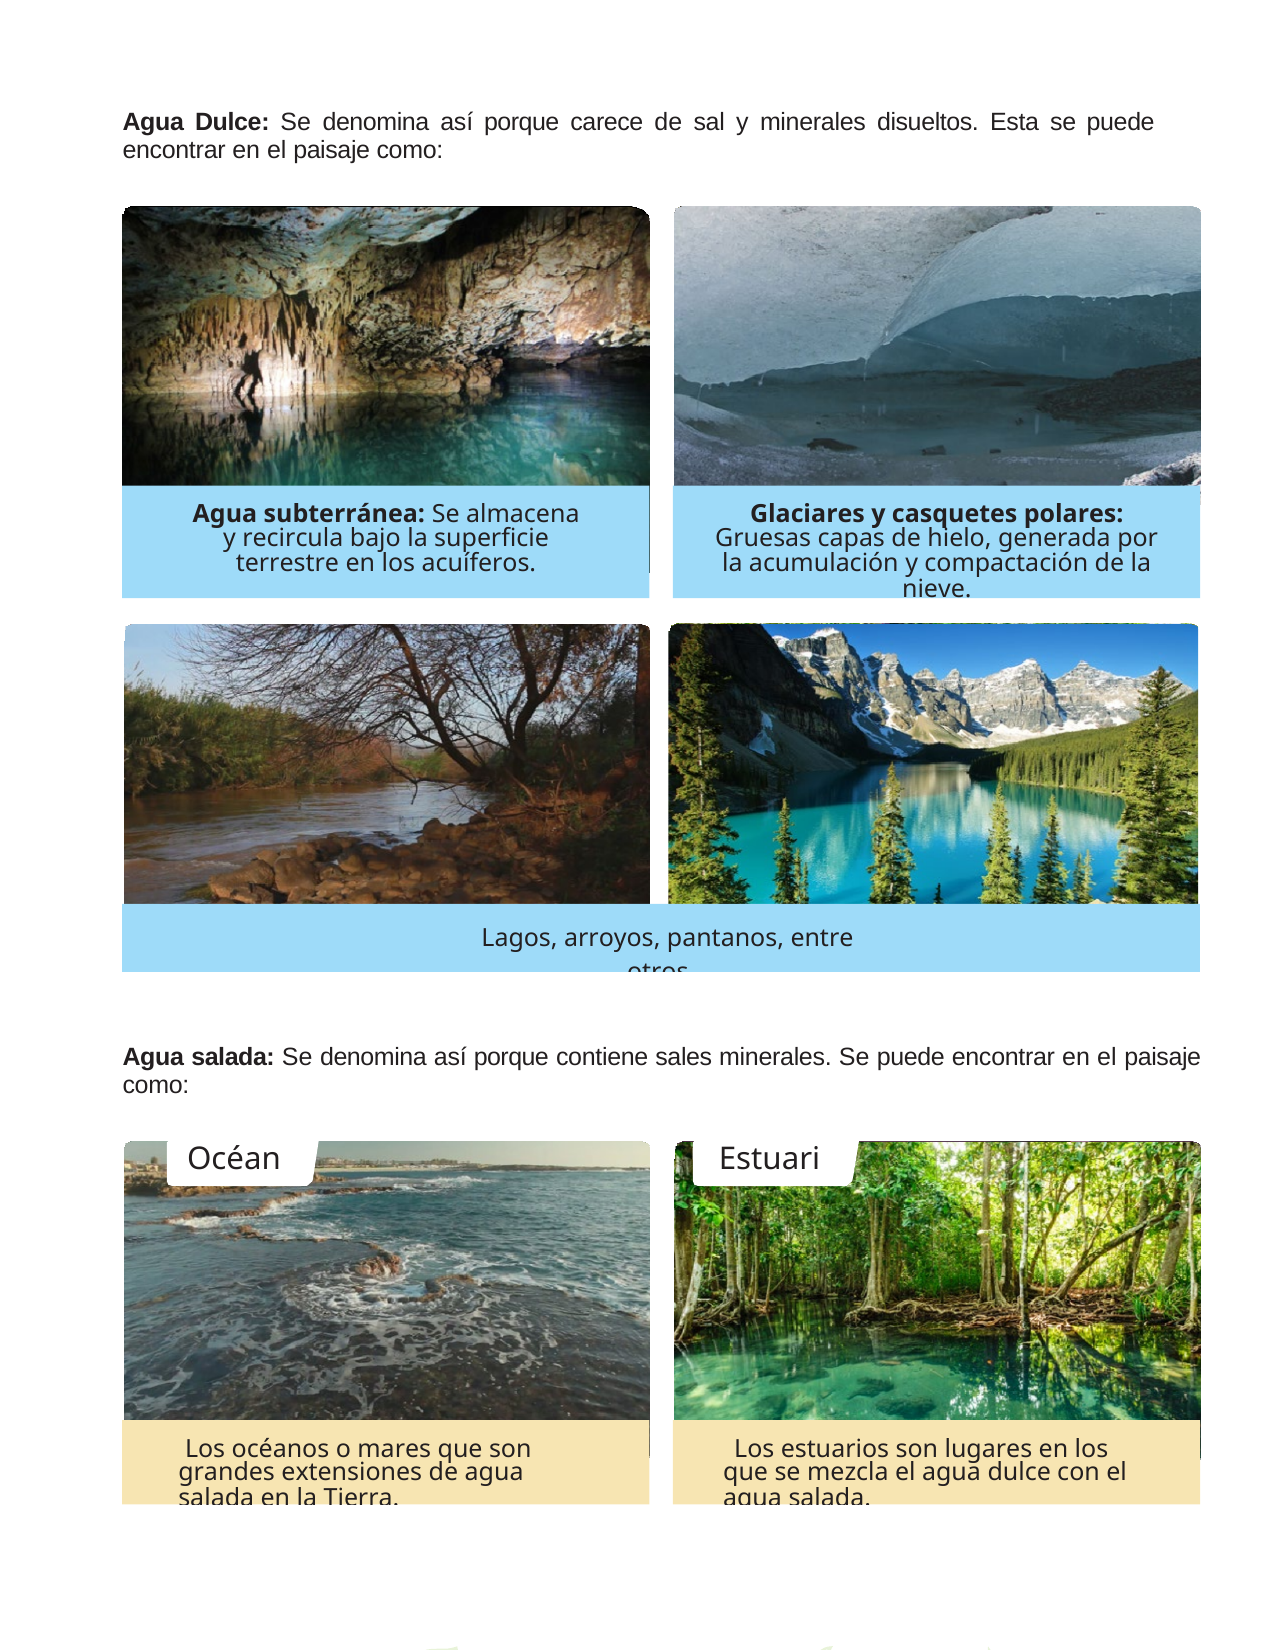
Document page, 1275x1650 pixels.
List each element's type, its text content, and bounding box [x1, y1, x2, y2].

picture [934, 886, 943, 903]
picture [122, 623, 650, 903]
picture [672, 1140, 1201, 1420]
picture [122, 205, 650, 485]
text Agua Dulce: Se denomina así porque carece de sal y minerales disueltos. Esta se puede encontrar en el paisaje como: [122, 109, 1155, 163]
picture [672, 205, 1201, 485]
text Agua salada: Se denomina así porque contiene sales minerales. Se puede encontrar en el paisaje como: [122, 1044, 1201, 1098]
picture [122, 1140, 650, 1420]
picture [841, 899, 856, 903]
picture [668, 622, 1199, 903]
